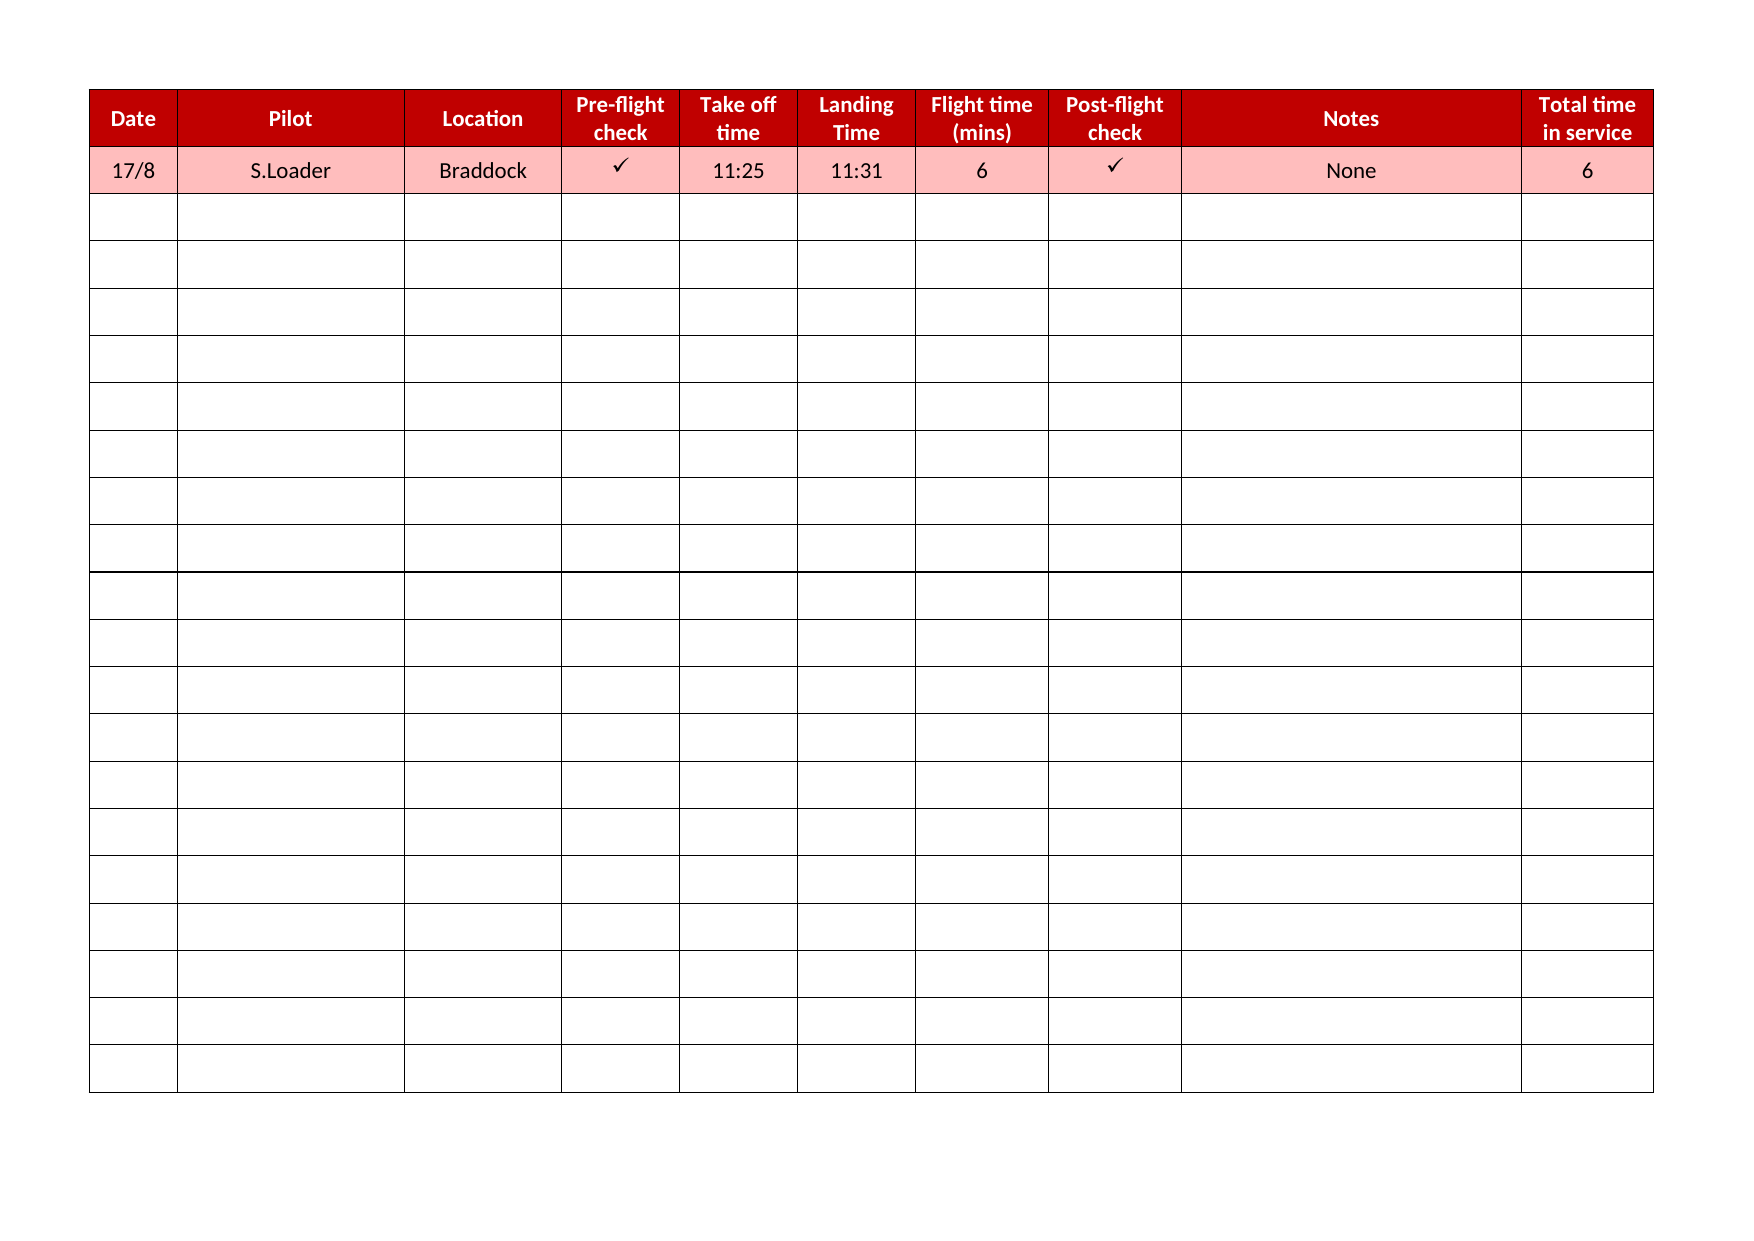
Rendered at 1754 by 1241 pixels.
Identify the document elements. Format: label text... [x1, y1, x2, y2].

table_cell [1049, 714, 1181, 761]
table_cell [1522, 620, 1653, 666]
table_cell [1049, 809, 1181, 855]
table_cell [405, 525, 561, 571]
table_cell [1182, 1045, 1521, 1092]
table_cell [178, 525, 404, 571]
table_cell [562, 667, 679, 713]
table_cell [916, 289, 1048, 335]
table_cell S.Loader [178, 147, 404, 193]
table_cell [90, 809, 177, 855]
table_cell [178, 620, 404, 666]
table_cell [178, 856, 404, 902]
table_cell [405, 194, 561, 240]
table_cell [680, 573, 797, 619]
table_cell [405, 762, 561, 808]
table_cell [90, 383, 177, 429]
table_cell [562, 1045, 679, 1092]
table_cell [1182, 904, 1521, 950]
table_header Total time in service [1522, 90, 1653, 146]
table_cell [916, 762, 1048, 808]
table_cell [1049, 336, 1181, 382]
table_cell [90, 573, 177, 619]
table_cell [1182, 856, 1521, 902]
table_cell [562, 762, 679, 808]
table_cell [798, 289, 915, 335]
table_cell [1182, 525, 1521, 571]
table_header Location [405, 90, 561, 146]
table_cell [178, 951, 404, 997]
table_cell [916, 573, 1048, 619]
table_cell [1522, 809, 1653, 855]
table_cell [178, 431, 404, 477]
table_cell [90, 762, 177, 808]
table_cell [90, 951, 177, 997]
table_cell [1049, 667, 1181, 713]
table_cell [90, 525, 177, 571]
table_cell [1522, 336, 1653, 382]
table_cell [1182, 241, 1521, 288]
table_cell [562, 431, 679, 477]
table_cell [680, 336, 797, 382]
table_cell [798, 667, 915, 713]
table_cell [90, 714, 177, 761]
table_cell [562, 241, 679, 288]
table_cell [1182, 667, 1521, 713]
table_cell [680, 241, 797, 288]
table_cell [178, 336, 404, 382]
table_cell [916, 809, 1048, 855]
table_cell [405, 667, 561, 713]
table_cell [178, 904, 404, 950]
table_cell [562, 525, 679, 571]
table_cell [90, 241, 177, 288]
table_cell [562, 336, 679, 382]
table_cell [1182, 998, 1521, 1044]
table_cell [178, 573, 404, 619]
table_header Take off time [680, 90, 797, 146]
table_cell [562, 478, 679, 524]
table_cell [1522, 525, 1653, 571]
table_cell [680, 478, 797, 524]
table_cell [178, 383, 404, 429]
table_cell [1522, 194, 1653, 240]
table_header Pre-flight check [562, 90, 679, 146]
table_cell [1049, 762, 1181, 808]
table_cell [798, 241, 915, 288]
table_cell [916, 667, 1048, 713]
table_cell [405, 383, 561, 429]
table_cell [1049, 998, 1181, 1044]
table_cell [798, 478, 915, 524]
table_header Post-flight check [1049, 90, 1181, 146]
table_cell [562, 620, 679, 666]
table_cell [178, 809, 404, 855]
table_cell [1182, 809, 1521, 855]
table_cell [1522, 951, 1653, 997]
table_cell [562, 383, 679, 429]
table_cell [916, 714, 1048, 761]
table_cell [178, 194, 404, 240]
table_cell [405, 478, 561, 524]
table_cell [798, 762, 915, 808]
table_header Flight time (mins) [916, 90, 1048, 146]
table_cell [680, 1045, 797, 1092]
table_cell 11:25 [680, 147, 797, 193]
table_cell [1182, 714, 1521, 761]
table_cell [405, 714, 561, 761]
table_cell [798, 573, 915, 619]
table_cell [405, 904, 561, 950]
table_header Pilot [178, 90, 404, 146]
table_cell Braddock [405, 147, 561, 193]
table_cell [798, 998, 915, 1044]
table_cell [1182, 383, 1521, 429]
table_cell [1182, 431, 1521, 477]
table_cell [1182, 951, 1521, 997]
table_cell [916, 904, 1048, 950]
table_cell [916, 431, 1048, 477]
table_cell [798, 336, 915, 382]
table_cell [178, 998, 404, 1044]
table_cell [916, 336, 1048, 382]
table_cell [1182, 620, 1521, 666]
table_cell [405, 809, 561, 855]
table_cell [1049, 951, 1181, 997]
table_cell [1049, 904, 1181, 950]
table_cell [1522, 431, 1653, 477]
table_cell [90, 194, 177, 240]
table_cell [90, 478, 177, 524]
table_cell [680, 667, 797, 713]
table_cell [680, 856, 797, 902]
table_cell [916, 1045, 1048, 1092]
table_cell [90, 1045, 177, 1092]
table_cell [798, 620, 915, 666]
table_cell [798, 809, 915, 855]
table_cell [916, 194, 1048, 240]
table_cell [90, 904, 177, 950]
table_header Landing Time [798, 90, 915, 146]
table_cell [680, 431, 797, 477]
table_cell [1522, 904, 1653, 950]
table_cell [90, 289, 177, 335]
table_cell [798, 1045, 915, 1092]
table_cell [562, 951, 679, 997]
table_cell [916, 525, 1048, 571]
table_cell [1182, 289, 1521, 335]
table_cell [562, 147, 679, 193]
table_cell [798, 525, 915, 571]
table_cell [1049, 383, 1181, 429]
table_cell [90, 998, 177, 1044]
table_cell 6 [1522, 147, 1653, 193]
table_cell [562, 998, 679, 1044]
table_cell [680, 525, 797, 571]
table_cell [1049, 147, 1181, 193]
table_cell [916, 241, 1048, 288]
table_cell [405, 951, 561, 997]
table_cell [1522, 762, 1653, 808]
table_cell [1522, 241, 1653, 288]
table_cell [1049, 478, 1181, 524]
table_cell [405, 856, 561, 902]
table_cell [1182, 478, 1521, 524]
table_cell [1182, 573, 1521, 619]
table_cell [680, 904, 797, 950]
table_cell [1522, 1045, 1653, 1092]
table_cell [405, 431, 561, 477]
table_cell [916, 383, 1048, 429]
table_cell [1049, 241, 1181, 288]
table_cell [1522, 383, 1653, 429]
table_cell [405, 620, 561, 666]
table_cell [680, 289, 797, 335]
table_cell [90, 336, 177, 382]
table_cell [1522, 998, 1653, 1044]
table_cell [1522, 714, 1653, 761]
table_cell [1049, 194, 1181, 240]
table_cell [680, 762, 797, 808]
table_cell [1049, 620, 1181, 666]
table_cell [178, 241, 404, 288]
table_cell [798, 904, 915, 950]
table_cell [680, 714, 797, 761]
table_cell [178, 714, 404, 761]
table_cell [916, 478, 1048, 524]
table_cell [798, 431, 915, 477]
table_cell [405, 573, 561, 619]
table_cell [562, 714, 679, 761]
table_cell [680, 194, 797, 240]
table_cell [178, 1045, 404, 1092]
table_cell [562, 809, 679, 855]
table_cell [178, 478, 404, 524]
table_cell [798, 856, 915, 902]
table_header Notes [1182, 90, 1521, 146]
table_cell [916, 951, 1048, 997]
table_cell [562, 856, 679, 902]
table_cell [680, 383, 797, 429]
table_cell [178, 289, 404, 335]
table_header Date [90, 90, 177, 146]
table_cell [405, 998, 561, 1044]
table_cell 17/8 [90, 147, 177, 193]
table_cell [562, 904, 679, 950]
table_cell [1522, 667, 1653, 713]
table_cell [90, 667, 177, 713]
table_cell [1522, 573, 1653, 619]
table_cell [916, 998, 1048, 1044]
table_cell [1049, 1045, 1181, 1092]
table_cell [1049, 573, 1181, 619]
table_cell [798, 951, 915, 997]
table_cell [1182, 336, 1521, 382]
table_cell [798, 714, 915, 761]
table_cell [1182, 194, 1521, 240]
table_cell [1049, 431, 1181, 477]
table_cell [405, 289, 561, 335]
table_cell [680, 998, 797, 1044]
table_cell [405, 1045, 561, 1092]
table_cell [680, 809, 797, 855]
table_cell [562, 289, 679, 335]
table_cell [562, 573, 679, 619]
table_cell [178, 667, 404, 713]
table_cell 6 [916, 147, 1048, 193]
table_cell [680, 620, 797, 666]
table_cell [1522, 289, 1653, 335]
table_cell [1522, 478, 1653, 524]
table_cell [1049, 525, 1181, 571]
table_cell [90, 620, 177, 666]
table_cell [1522, 856, 1653, 902]
table_cell [916, 856, 1048, 902]
table_cell [90, 856, 177, 902]
table_cell [680, 951, 797, 997]
table_cell None [1182, 147, 1521, 193]
table_cell [1049, 856, 1181, 902]
table_cell [405, 241, 561, 288]
table_cell [798, 383, 915, 429]
table_cell [916, 620, 1048, 666]
table_cell [798, 194, 915, 240]
table_cell [178, 762, 404, 808]
table_cell [405, 336, 561, 382]
table_cell [562, 194, 679, 240]
table_cell 11:31 [798, 147, 915, 193]
table_cell [1049, 289, 1181, 335]
table_cell [1182, 762, 1521, 808]
table_cell [90, 431, 177, 477]
